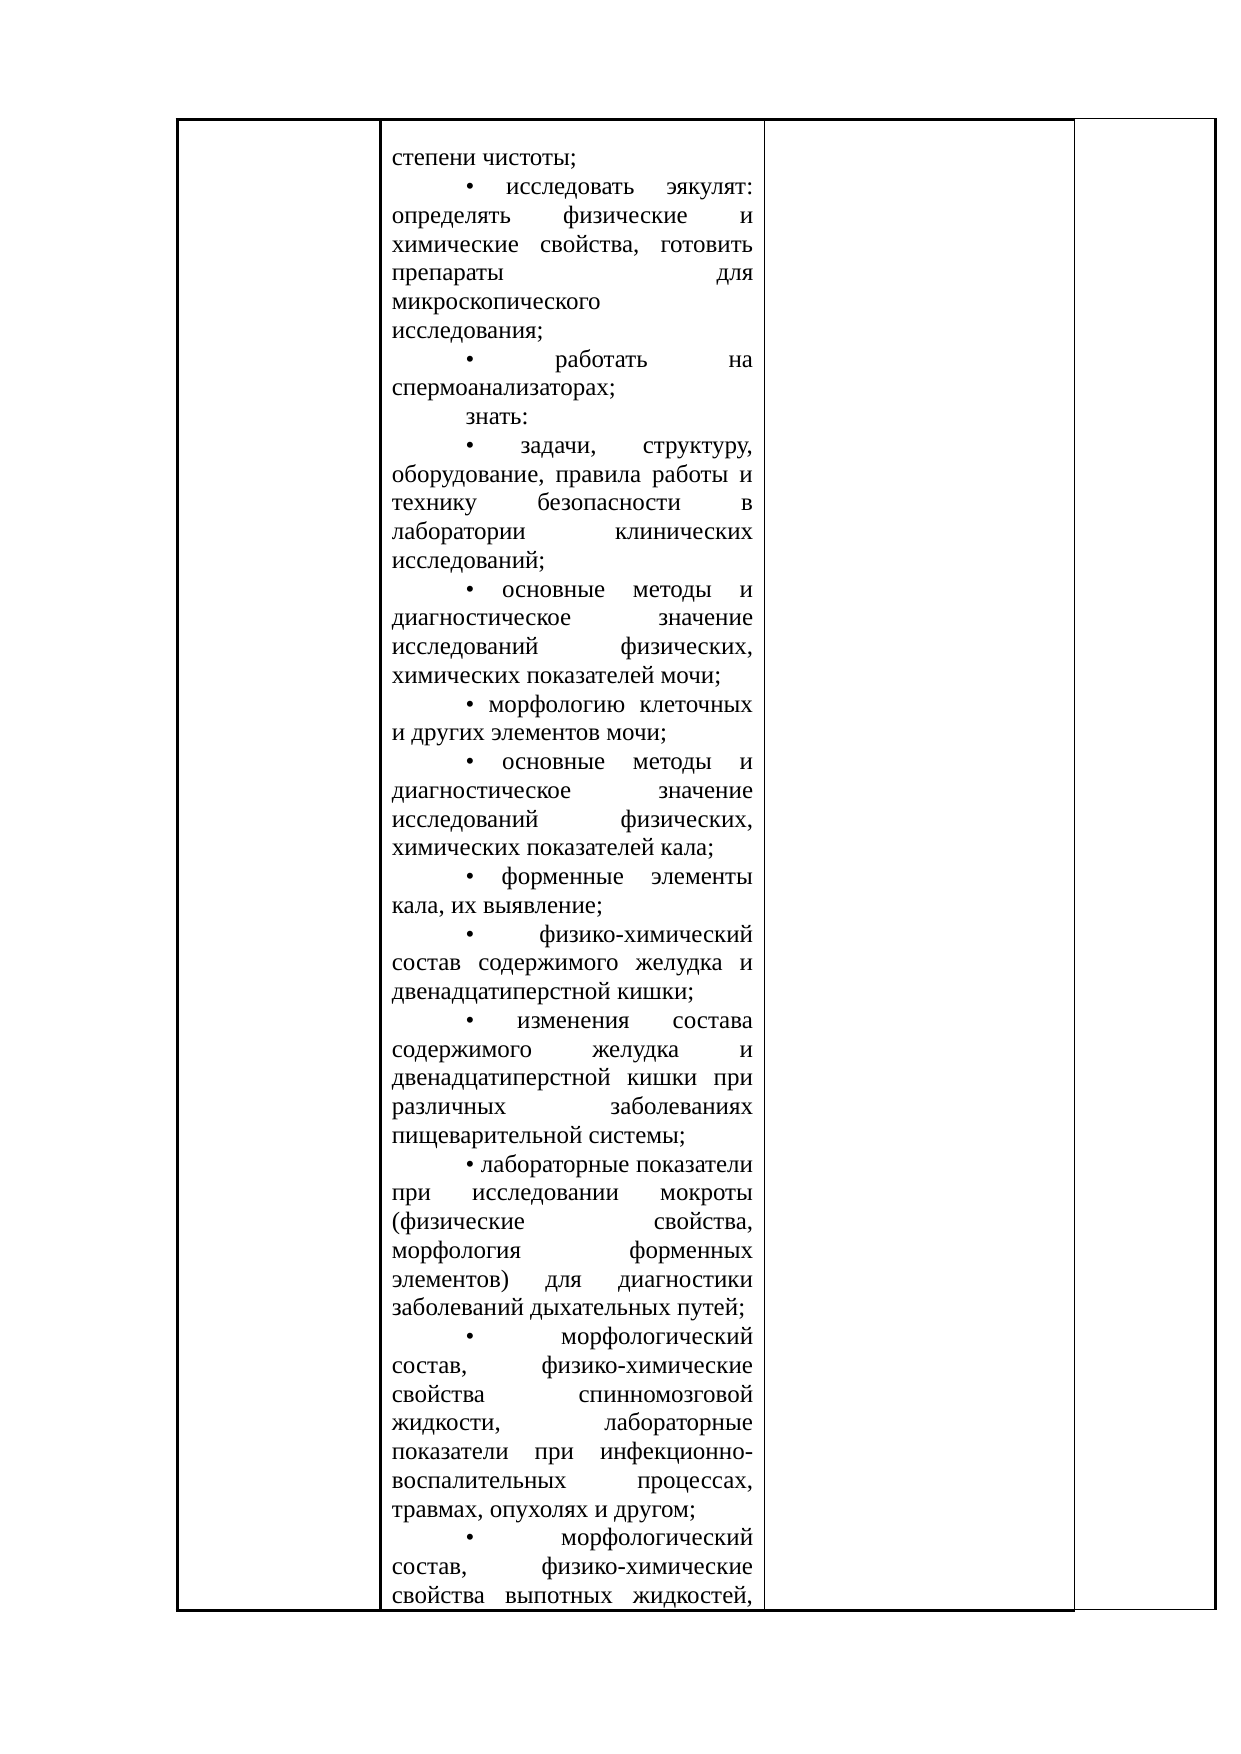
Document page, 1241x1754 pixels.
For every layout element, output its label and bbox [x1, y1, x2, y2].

table_cell [179, 121, 379, 1609]
table_cell [1075, 119, 1214, 1609]
table_cell [382, 121, 764, 1609]
table_cell [765, 121, 1074, 1609]
